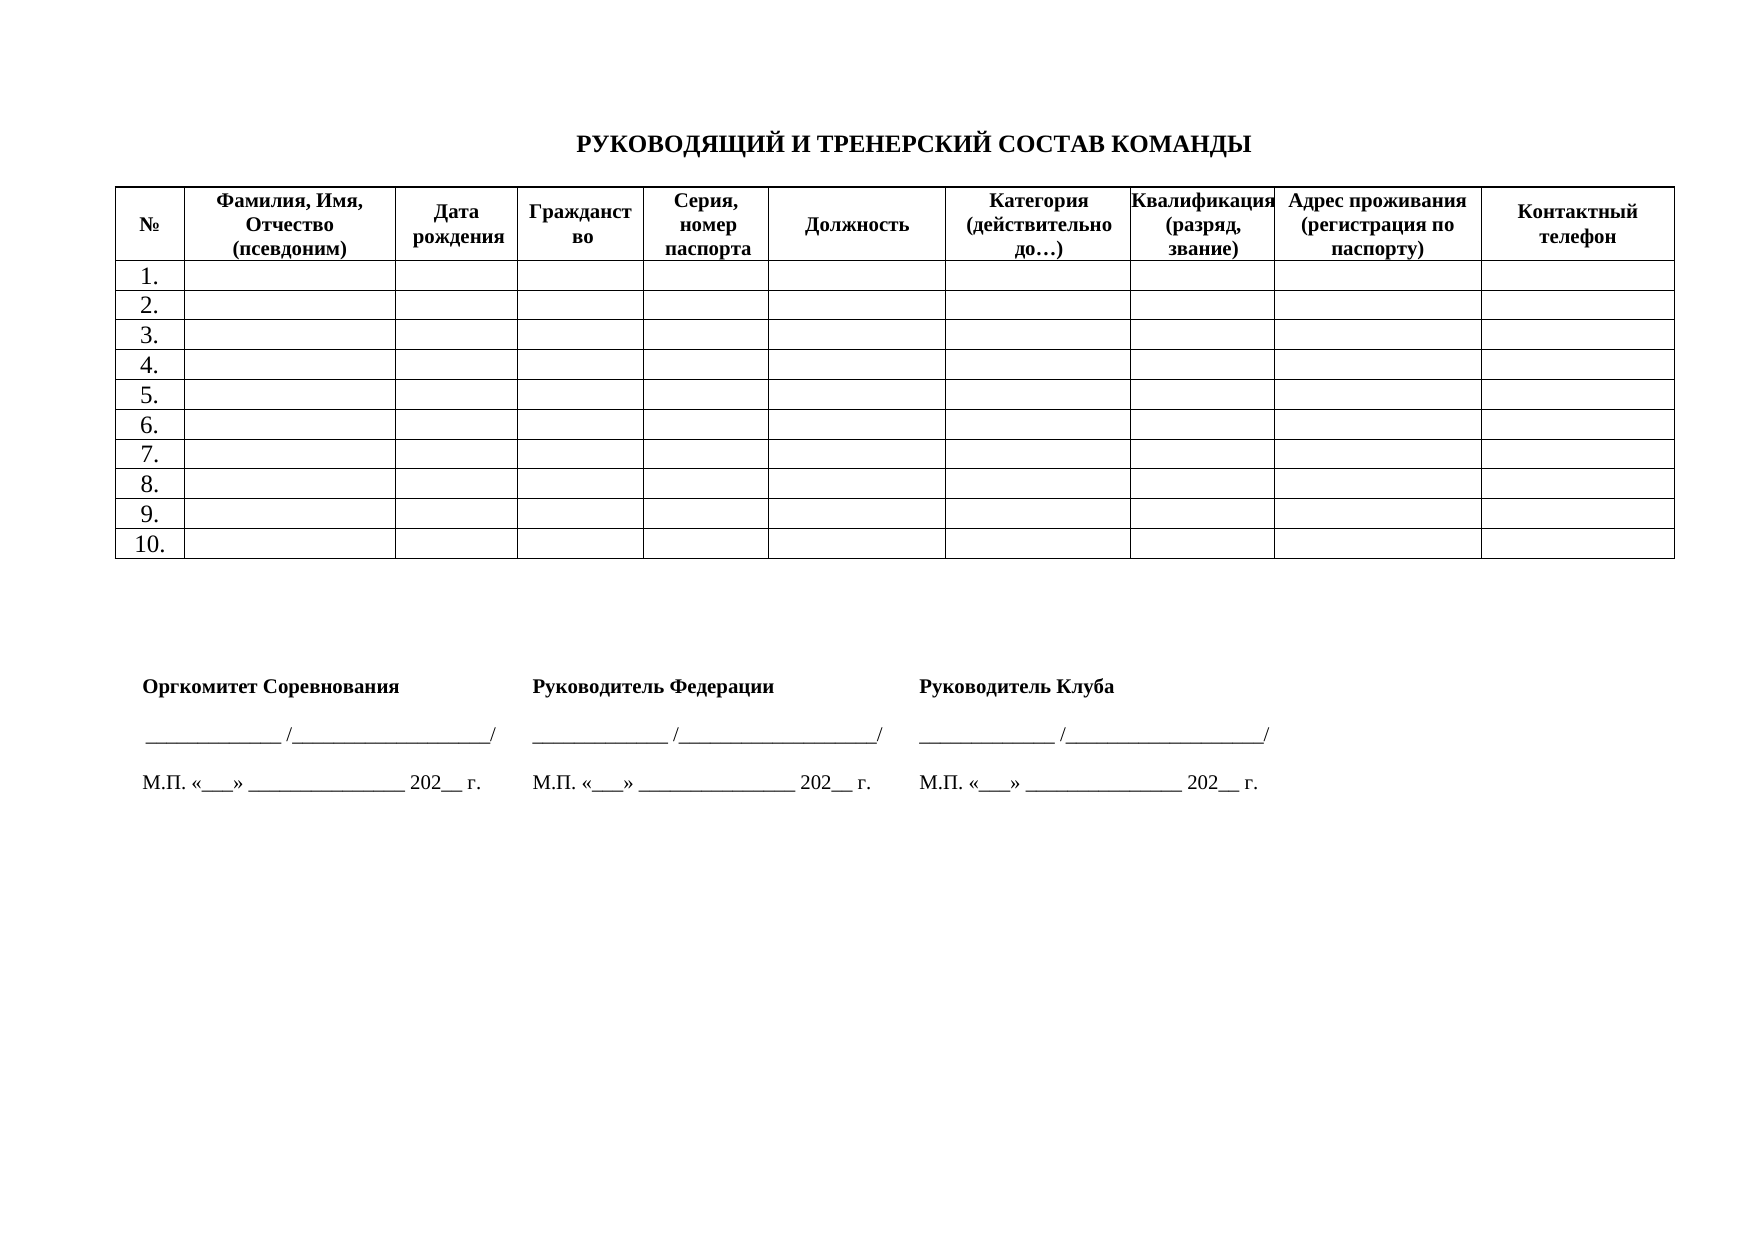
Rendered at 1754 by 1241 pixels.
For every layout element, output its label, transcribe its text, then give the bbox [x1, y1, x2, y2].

table_cell 3. [116, 320, 184, 349]
table_cell [769, 469, 945, 498]
table_cell [946, 469, 1130, 498]
table_cell 10. [116, 529, 184, 558]
table_cell [185, 291, 395, 319]
table_cell [769, 291, 945, 319]
table_cell [1275, 529, 1481, 558]
table_header Фамилия, Имя, Отчество (псевдоним) [185, 188, 395, 260]
table_cell [1131, 261, 1274, 289]
text РУКОВОДЯЩИЙ И ТРЕНЕРСКИЙ СОСТАВ КОМАНДЫ [74, 129, 1754, 158]
table_cell 8. [116, 469, 184, 498]
table_cell [946, 499, 1130, 528]
table_header Контактный телефон [1482, 188, 1674, 260]
table_cell [644, 410, 768, 438]
table_cell [644, 529, 768, 558]
table_header Дата рождения [396, 188, 517, 260]
table_cell [518, 499, 643, 528]
table_cell [644, 261, 768, 289]
table_header Адрес проживания (регистрация по паспорту) [1275, 188, 1481, 260]
table_cell [946, 380, 1130, 409]
table_cell 2. [116, 291, 184, 319]
table_cell [769, 499, 945, 528]
table_header Серия, номер паспорта [644, 188, 768, 260]
table_cell [946, 261, 1130, 289]
table_cell [946, 529, 1130, 558]
table_cell [1275, 440, 1481, 468]
table_cell 5. [116, 380, 184, 409]
table_cell [185, 320, 395, 349]
table_cell [644, 380, 768, 409]
table_cell [1131, 350, 1274, 379]
table_cell [1482, 261, 1674, 289]
table_cell [1131, 469, 1274, 498]
table_cell 7. [116, 440, 184, 468]
table_cell [396, 380, 517, 409]
table_cell [1275, 469, 1481, 498]
table_cell [185, 529, 395, 558]
table_cell [1131, 499, 1274, 528]
table_cell [769, 440, 945, 468]
table_cell [769, 410, 945, 438]
table_cell [1131, 410, 1274, 438]
table_cell [518, 291, 643, 319]
table_cell [1482, 380, 1674, 409]
table_cell [185, 261, 395, 289]
table_cell [185, 380, 395, 409]
table_cell [769, 380, 945, 409]
table_cell [518, 350, 643, 379]
table_cell [185, 499, 395, 528]
table_header Оргкомитет Соревнования _____________ /___________________/ М.П. «___» _______________ 202__ г. [131, 674, 517, 823]
table_cell [396, 410, 517, 438]
table_cell [518, 410, 643, 438]
table_cell [946, 410, 1130, 438]
table_cell [518, 380, 643, 409]
table_cell [396, 529, 517, 558]
table_cell [1131, 529, 1274, 558]
table_cell [946, 320, 1130, 349]
table_cell [396, 261, 517, 289]
table_header № [116, 188, 184, 260]
table_cell [396, 499, 517, 528]
table_cell [946, 440, 1130, 468]
table_header Квалификация (разряд, звание) [1131, 188, 1274, 260]
table_cell [644, 320, 768, 349]
table_cell [185, 350, 395, 379]
table_cell 9. [116, 499, 184, 528]
table_cell [396, 320, 517, 349]
table_header Категория (действительно до…) [946, 188, 1130, 260]
table_cell [644, 350, 768, 379]
table_cell [396, 350, 517, 379]
table_header Гражданство [518, 188, 643, 260]
table_header Руководитель Клуба _____________ /___________________/ М.П. «___» _______________ 202__ г. [904, 674, 1291, 823]
table_cell [946, 350, 1130, 379]
table_cell [396, 291, 517, 319]
table_cell [1131, 291, 1274, 319]
table_cell 4. [116, 350, 184, 379]
table_cell [644, 440, 768, 468]
table_cell [1275, 350, 1481, 379]
table_cell [946, 291, 1130, 319]
table_cell [1275, 320, 1481, 349]
table_cell [644, 499, 768, 528]
table_cell 1. [116, 261, 184, 289]
table_cell [1482, 350, 1674, 379]
table_cell [769, 261, 945, 289]
table_cell [1275, 499, 1481, 528]
table_cell [518, 440, 643, 468]
table_header Руководитель Федерации _____________ /___________________/ М.П. «___» _______________ 202__ г. [518, 674, 904, 823]
table_header Должность [769, 188, 945, 260]
table_cell [1275, 410, 1481, 438]
table_cell [644, 469, 768, 498]
table_cell [518, 529, 643, 558]
table_cell [185, 440, 395, 468]
table_cell [185, 410, 395, 438]
table_cell [644, 291, 768, 319]
table_cell 6. [116, 410, 184, 438]
table_cell [1131, 440, 1274, 468]
table_cell [1482, 469, 1674, 498]
table_cell [1131, 320, 1274, 349]
table_cell [1275, 291, 1481, 319]
table_cell [185, 469, 395, 498]
table_cell [1275, 380, 1481, 409]
table_cell [396, 469, 517, 498]
table_cell [1482, 291, 1674, 319]
table_cell [1482, 320, 1674, 349]
table_cell [1131, 380, 1274, 409]
table_cell [396, 440, 517, 468]
table_cell [518, 261, 643, 289]
table_cell [518, 320, 643, 349]
table_cell [769, 529, 945, 558]
table_cell [769, 320, 945, 349]
table_cell [518, 469, 643, 498]
table_cell [1482, 440, 1674, 468]
table_cell [1482, 529, 1674, 558]
table_cell [769, 350, 945, 379]
table_cell [1482, 499, 1674, 528]
table_cell [1482, 410, 1674, 438]
table_cell [1275, 261, 1481, 289]
